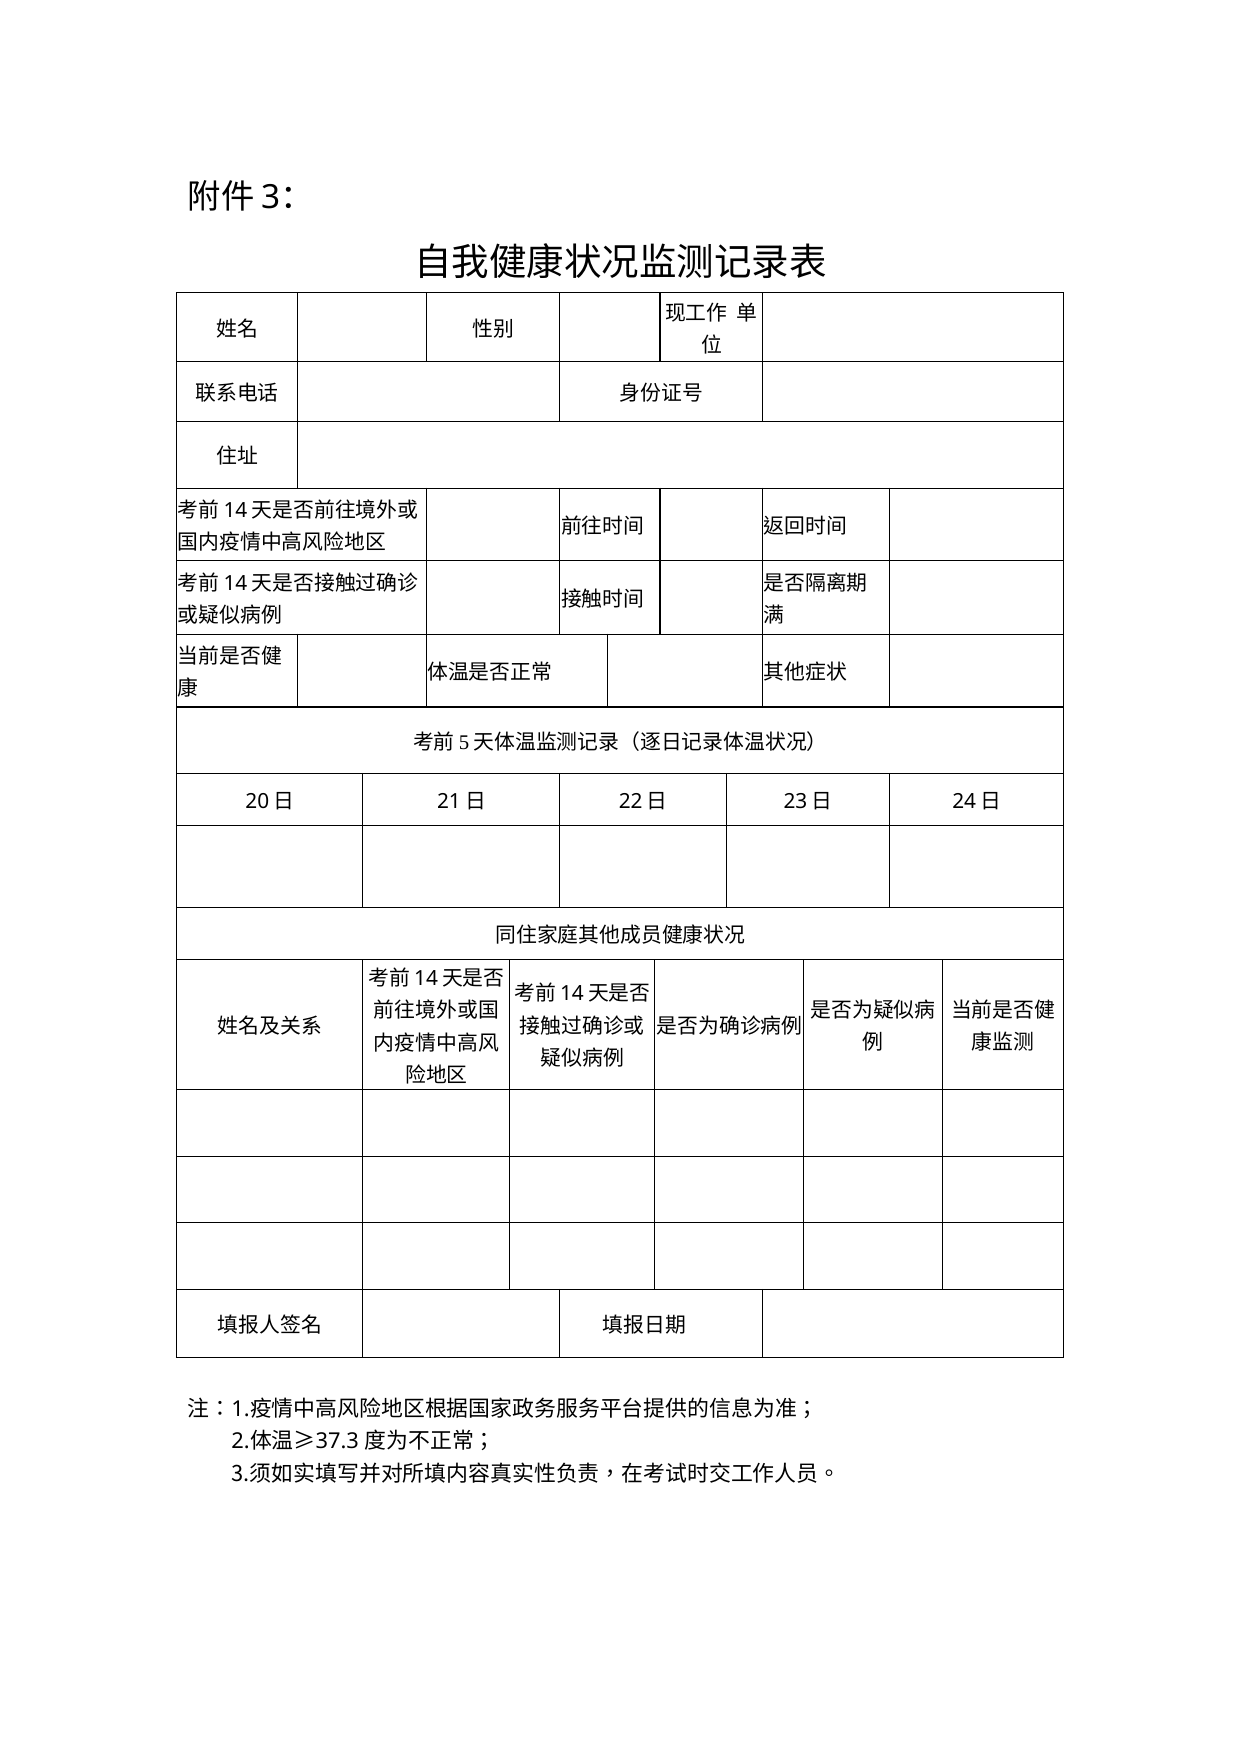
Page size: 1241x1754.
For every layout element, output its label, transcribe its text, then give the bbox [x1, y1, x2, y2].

table_cell 是否隔离期 满 [763, 561, 889, 633]
table_cell [510, 1157, 654, 1222]
table_cell 23日 [727, 774, 889, 825]
table_cell 当前是否健康监测 [943, 960, 1063, 1088]
table_cell [890, 561, 1063, 633]
table_cell [943, 1090, 1063, 1156]
table_cell [655, 1223, 803, 1289]
table_cell [363, 1290, 559, 1357]
table_cell [661, 561, 762, 633]
table_cell [510, 1090, 654, 1156]
table_header [560, 293, 659, 361]
table_cell 考前5天体温监测记录（逐日记录体温状况） [177, 708, 1063, 773]
table_cell [804, 1157, 942, 1222]
table_cell [763, 1290, 1063, 1357]
table_cell 其他症状 [763, 635, 889, 706]
table_header [763, 293, 1063, 361]
table_header 现工作 单位 [661, 293, 762, 361]
table_cell 姓名及关系 [177, 960, 362, 1088]
table_cell [298, 422, 1063, 487]
table_cell 22日 [560, 774, 726, 825]
table_cell 填报日期 [560, 1290, 762, 1357]
table_cell 住址 [177, 422, 297, 487]
table_cell [655, 1090, 803, 1156]
table_cell [804, 1090, 942, 1156]
table_cell 当前是否健康 [177, 635, 297, 706]
table_cell [655, 1157, 803, 1222]
table_cell [363, 1223, 509, 1289]
table_cell [763, 362, 1063, 421]
table_cell [427, 489, 559, 560]
table_cell 21日 [363, 774, 559, 825]
table_cell [177, 1157, 362, 1222]
table_cell 填报人签名 [177, 1290, 362, 1357]
table_cell [510, 1223, 654, 1289]
table_cell [804, 1223, 942, 1289]
table_header [298, 293, 426, 361]
table_cell [298, 362, 559, 421]
text 注：1.疫情中高风险地区根据国家政务服务平台提供的信息为准； [187, 1391, 1053, 1423]
text 自我健康状况监测记录表 [187, 227, 1053, 292]
table_cell [363, 1090, 509, 1156]
table_cell [890, 635, 1063, 706]
table_cell 联系电话 [177, 362, 297, 421]
list 3.须如实填写并对所填内容真实性负责，在考试时交工作人员。 [187, 1456, 1053, 1488]
table_cell 20日 [177, 774, 362, 825]
table_cell 是否为疑似病例 [804, 960, 942, 1088]
table_cell [427, 561, 559, 633]
table_header 性别 [427, 293, 559, 361]
table_cell [560, 826, 726, 907]
table_cell 身份证号 [560, 362, 762, 421]
table_cell 接触时间 [560, 561, 659, 633]
table_cell 是否为确诊病例 [655, 960, 803, 1088]
table_cell 考前14天是否前往境外或国内疫情中高风险地区 [363, 960, 509, 1088]
table_cell [890, 826, 1063, 907]
table_cell [943, 1157, 1063, 1222]
table_cell [177, 1223, 362, 1289]
table_cell [943, 1223, 1063, 1289]
table_cell 返回时间 [763, 489, 889, 560]
table_cell 考前14天是否前往境外或国内疫情中高风险地区 [177, 489, 426, 560]
table_cell [727, 826, 889, 907]
table_cell 同住家庭其他成员健康状况 [177, 908, 1063, 959]
text 附件3： [187, 162, 1053, 227]
table_cell [177, 826, 362, 907]
table_cell [298, 635, 426, 706]
table_cell 前往时间 [560, 489, 659, 560]
list 2.体温≥37.3 度为不正常； [187, 1423, 1053, 1456]
table_cell 24日 [890, 774, 1063, 825]
table_cell [661, 489, 762, 560]
table_cell [363, 1157, 509, 1222]
table_cell [890, 489, 1063, 560]
table_cell 体温是否正常 [427, 635, 607, 706]
table_header 姓名 [177, 293, 297, 361]
table_cell [177, 1090, 362, 1156]
table_cell 考前14天是否接触过确诊或疑似病例 [510, 960, 654, 1088]
table_cell [608, 635, 762, 706]
table_cell [363, 826, 559, 907]
table_cell 考前14天是否接触过确诊或疑似病例 [177, 561, 426, 633]
